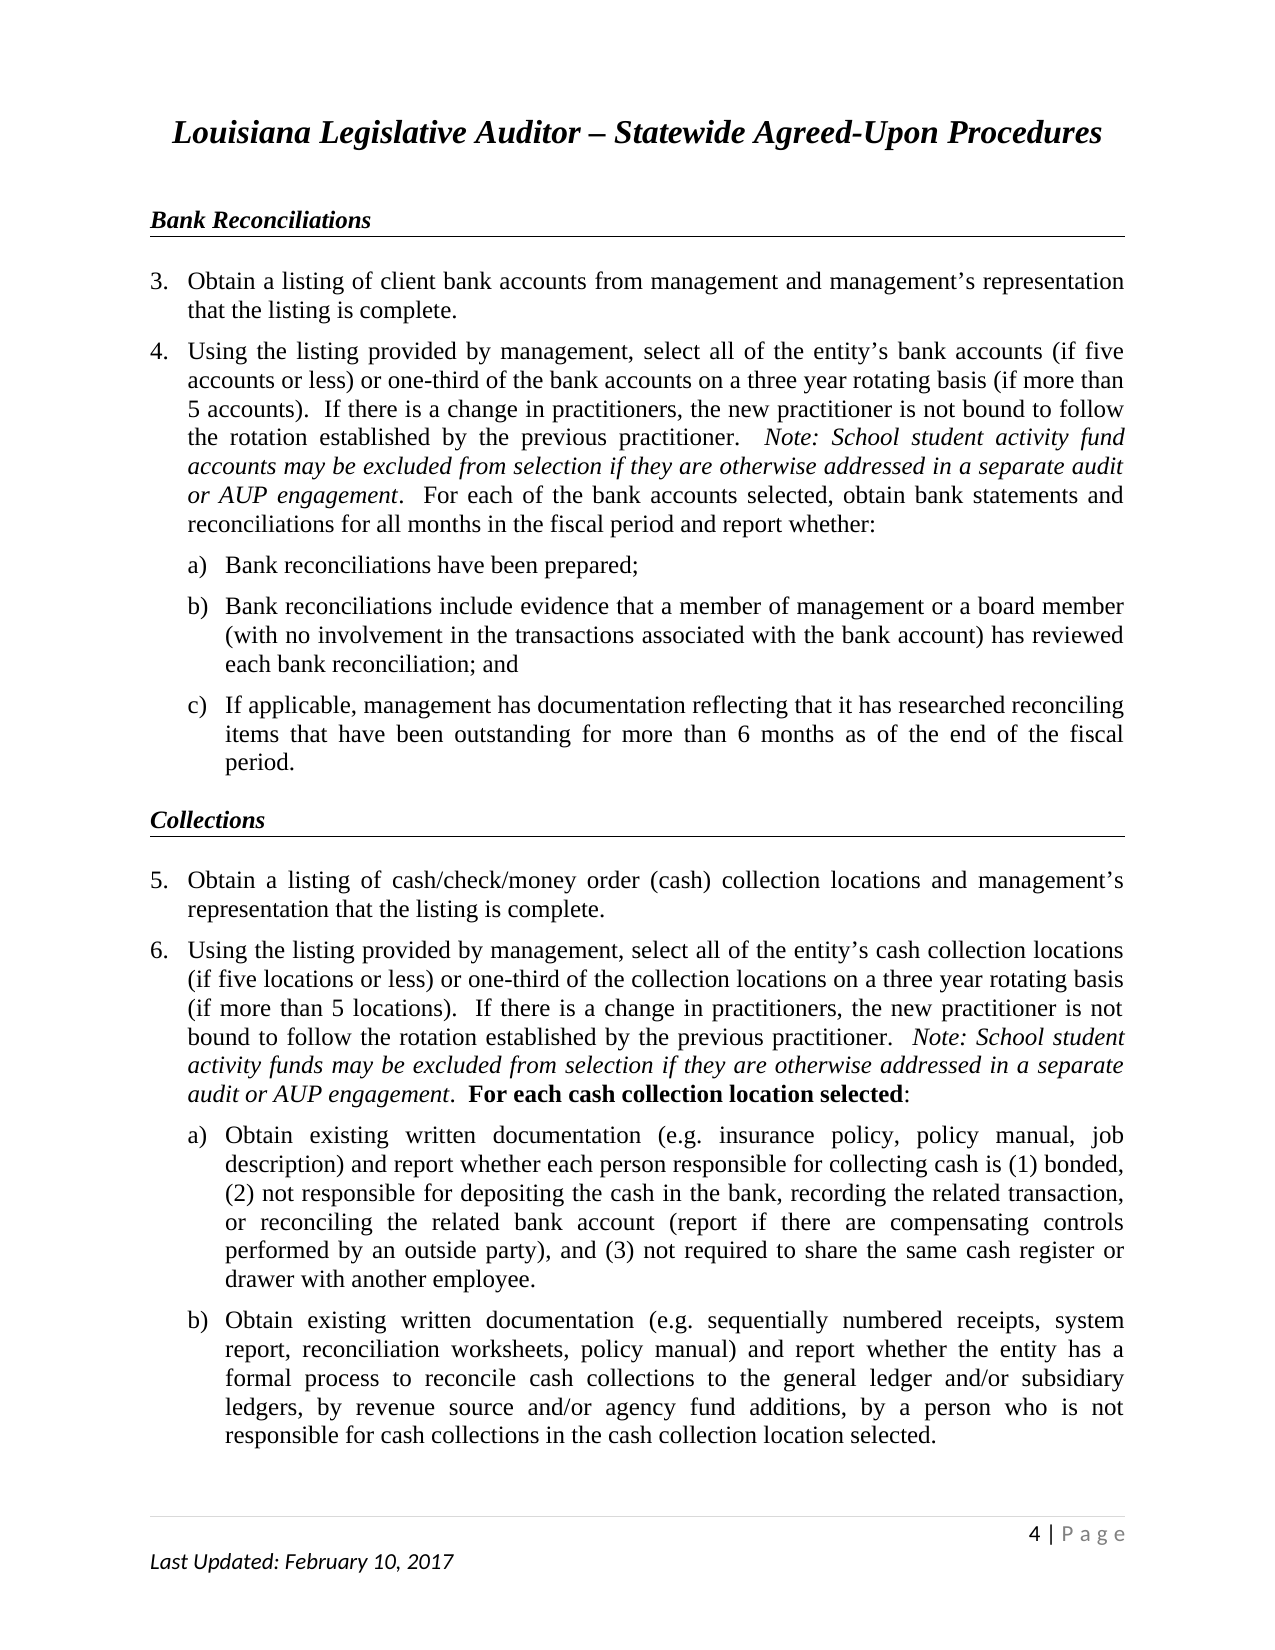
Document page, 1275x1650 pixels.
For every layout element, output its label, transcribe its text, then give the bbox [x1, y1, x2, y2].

list Using the listing provided by management, select all of the entity’s cash collection locations (if five locations or less) or one-third of the collection locations on a three year rotating basis (if more than 5 locations). If there is a change in practitioners, the new practitioner is not bound to follow the rotation established by the previous practitioner. Note: School student activity funds may be excluded from selection if they are otherwise addressed in a separate audit or AUP engagement. For each cash collection location selected: [150, 936, 1125, 1108]
list Obtain a listing of cash/check/money order (cash) collection locations and management’s representation that the listing is complete. [150, 866, 1125, 923]
text Collections [150, 805, 1125, 836]
list Bank reconciliations include evidence that a member of management or a board member (with no involvement in the transactions associated with the bank account) has reviewed each bank reconciliation; and [187, 591, 1125, 677]
list Obtain a listing of client bank accounts from management and management’s representation that the listing is complete. [150, 266, 1125, 324]
list Using the listing provided by management, select all of the entity’s bank accounts (if five accounts or less) or one-third of the bank accounts on a three year rotating basis (if more than 5 accounts). If there is a change in practitioners, the new practitioner is not bound to follow the rotation established by the previous practitioner. Note: School student activity fund accounts may be excluded from selection if they are otherwise addressed in a separate audit or AUP engagement. For each of the bank accounts selected, obtain bank statements and reconciliations for all months in the fiscal period and report whether: [150, 336, 1125, 537]
list If applicable, management has documentation reflecting that it has researched reconciling items that have been outstanding for more than 6 months as of the end of the fiscal period. [187, 690, 1125, 776]
text Bank Reconciliations [150, 206, 1125, 236]
list Obtain existing written documentation (e.g. insurance policy, policy manual, job description) and report whether each person responsible for collecting cash is (1) bonded, (2) not responsible for depositing the cash in the bank, recording the related transaction, or reconciling the related bank account (report if there are compensating controls performed by an outside party), and (3) not required to share the same cash register or drawer with another employee. [187, 1121, 1125, 1293]
list Obtain existing written documentation (e.g. sequentially numbered receipts, system report, reconciliation worksheets, policy manual) and report whether the entity has a formal process to reconcile cash collections to the general ledger and/or subsidiary ledgers, by revenue source and/or agency fund additions, by a person who is not responsible for cash collections in the cash collection location selected. [187, 1306, 1125, 1449]
list Bank reconciliations have been prepared; [187, 550, 1125, 579]
